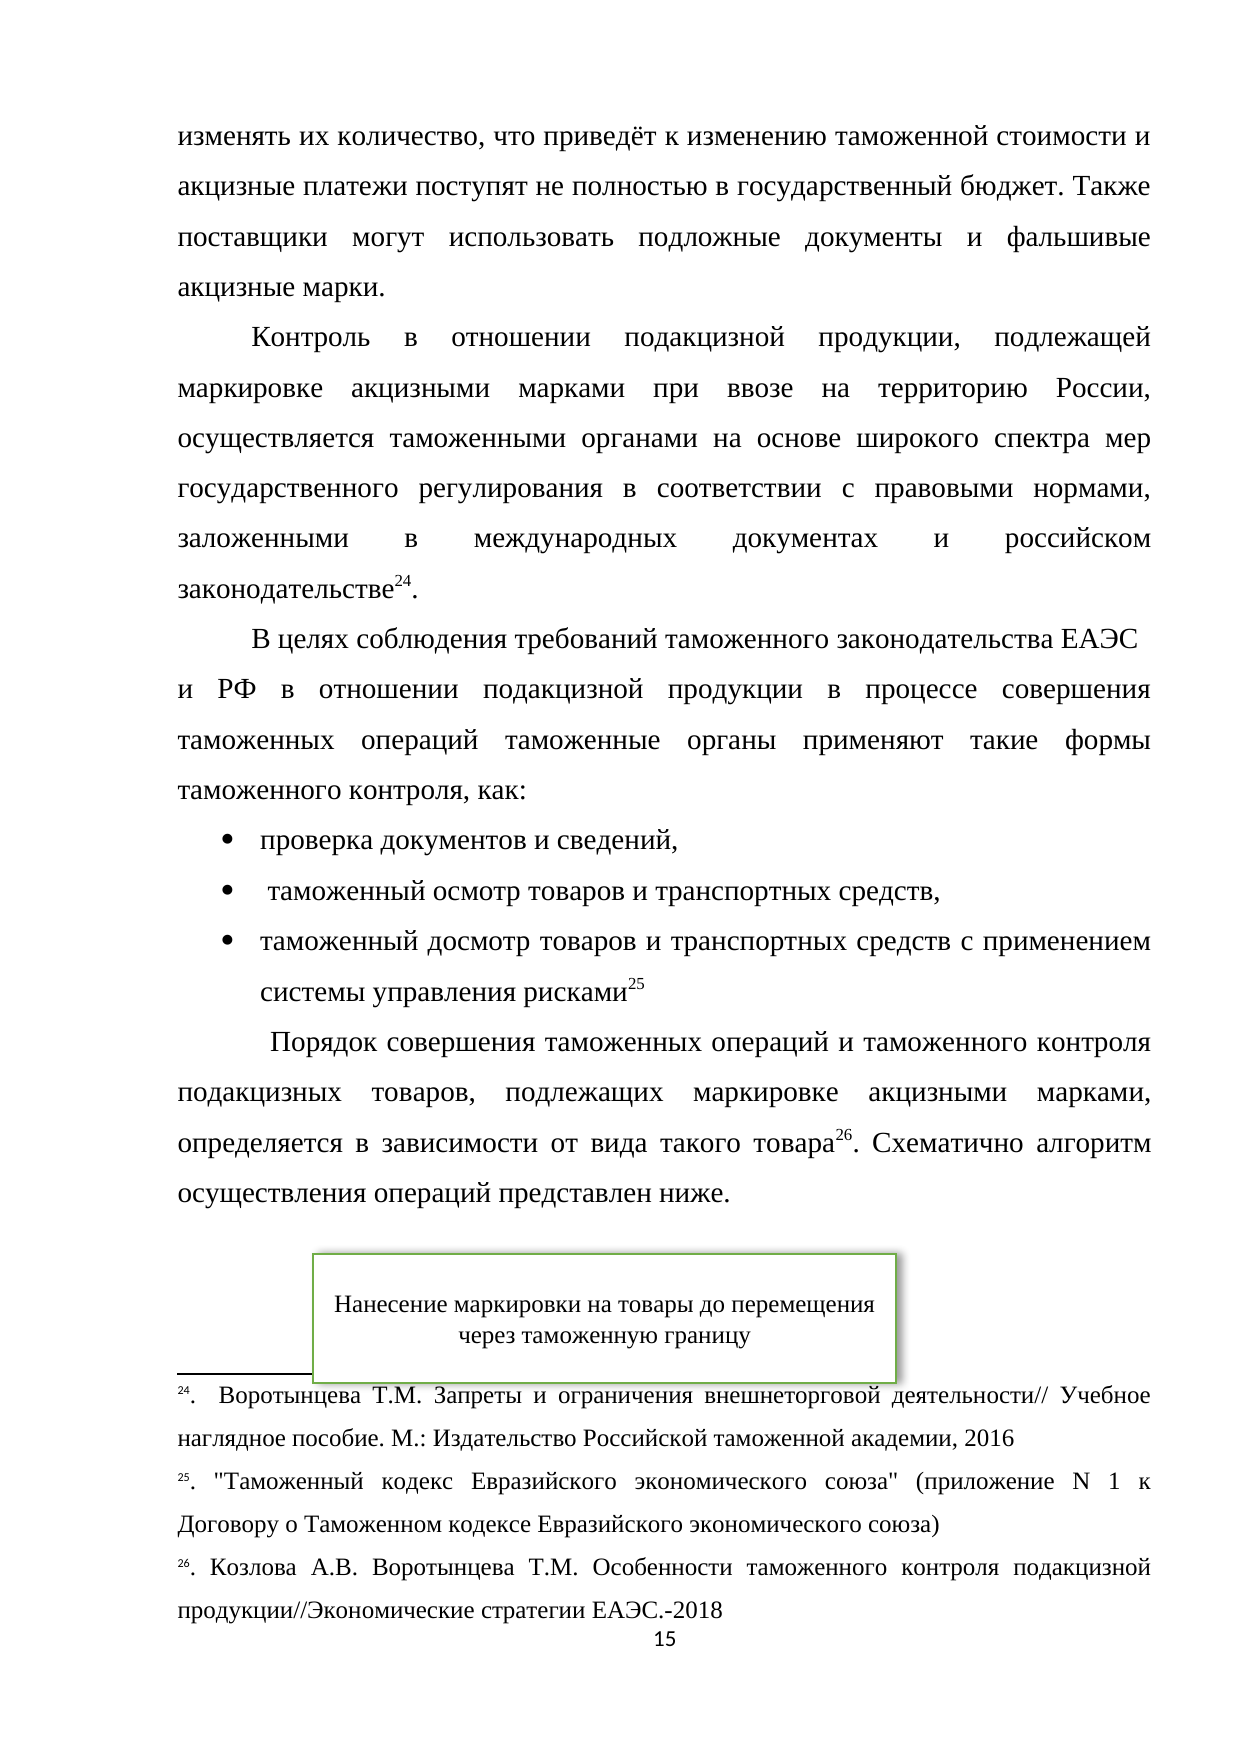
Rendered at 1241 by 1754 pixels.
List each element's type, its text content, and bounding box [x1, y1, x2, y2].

text Порядок совершения таможенных операций и таможенного контроля подакцизных товаров, подлежащих маркировке акцизными марками, определяется в зависимости от вида такого товара. Схематично алгоритм осуществления операций представлен ниже. [177, 1024, 1152, 1208]
text В целях соблюдения требований таможенного законодательства ЕАЭС [177, 621, 1152, 655]
text Контроль в отношении подакцизной продукции, подлежащей маркировке акцизными марками при ввозе на территорию России, осуществляется таможенными органами на основе широкого спектра мер государственного регулирования в соответствии с правовыми нормами, заложенными в международных документах и российском законодательстве. [177, 319, 1152, 604]
list таможенный досмотр товаров и транспортных средств с применением системы управления рисками [222, 923, 1152, 1007]
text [177, 118, 1152, 303]
list проверка документов и сведений, [222, 822, 1152, 856]
list таможенный осмотр товаров и транспортных средств, [222, 873, 1152, 907]
text и РФ в отношении подакцизной продукции в процессе совершения таможенных операций таможенные органы применяют такие формы таможенного контроля, как: [177, 672, 1152, 806]
